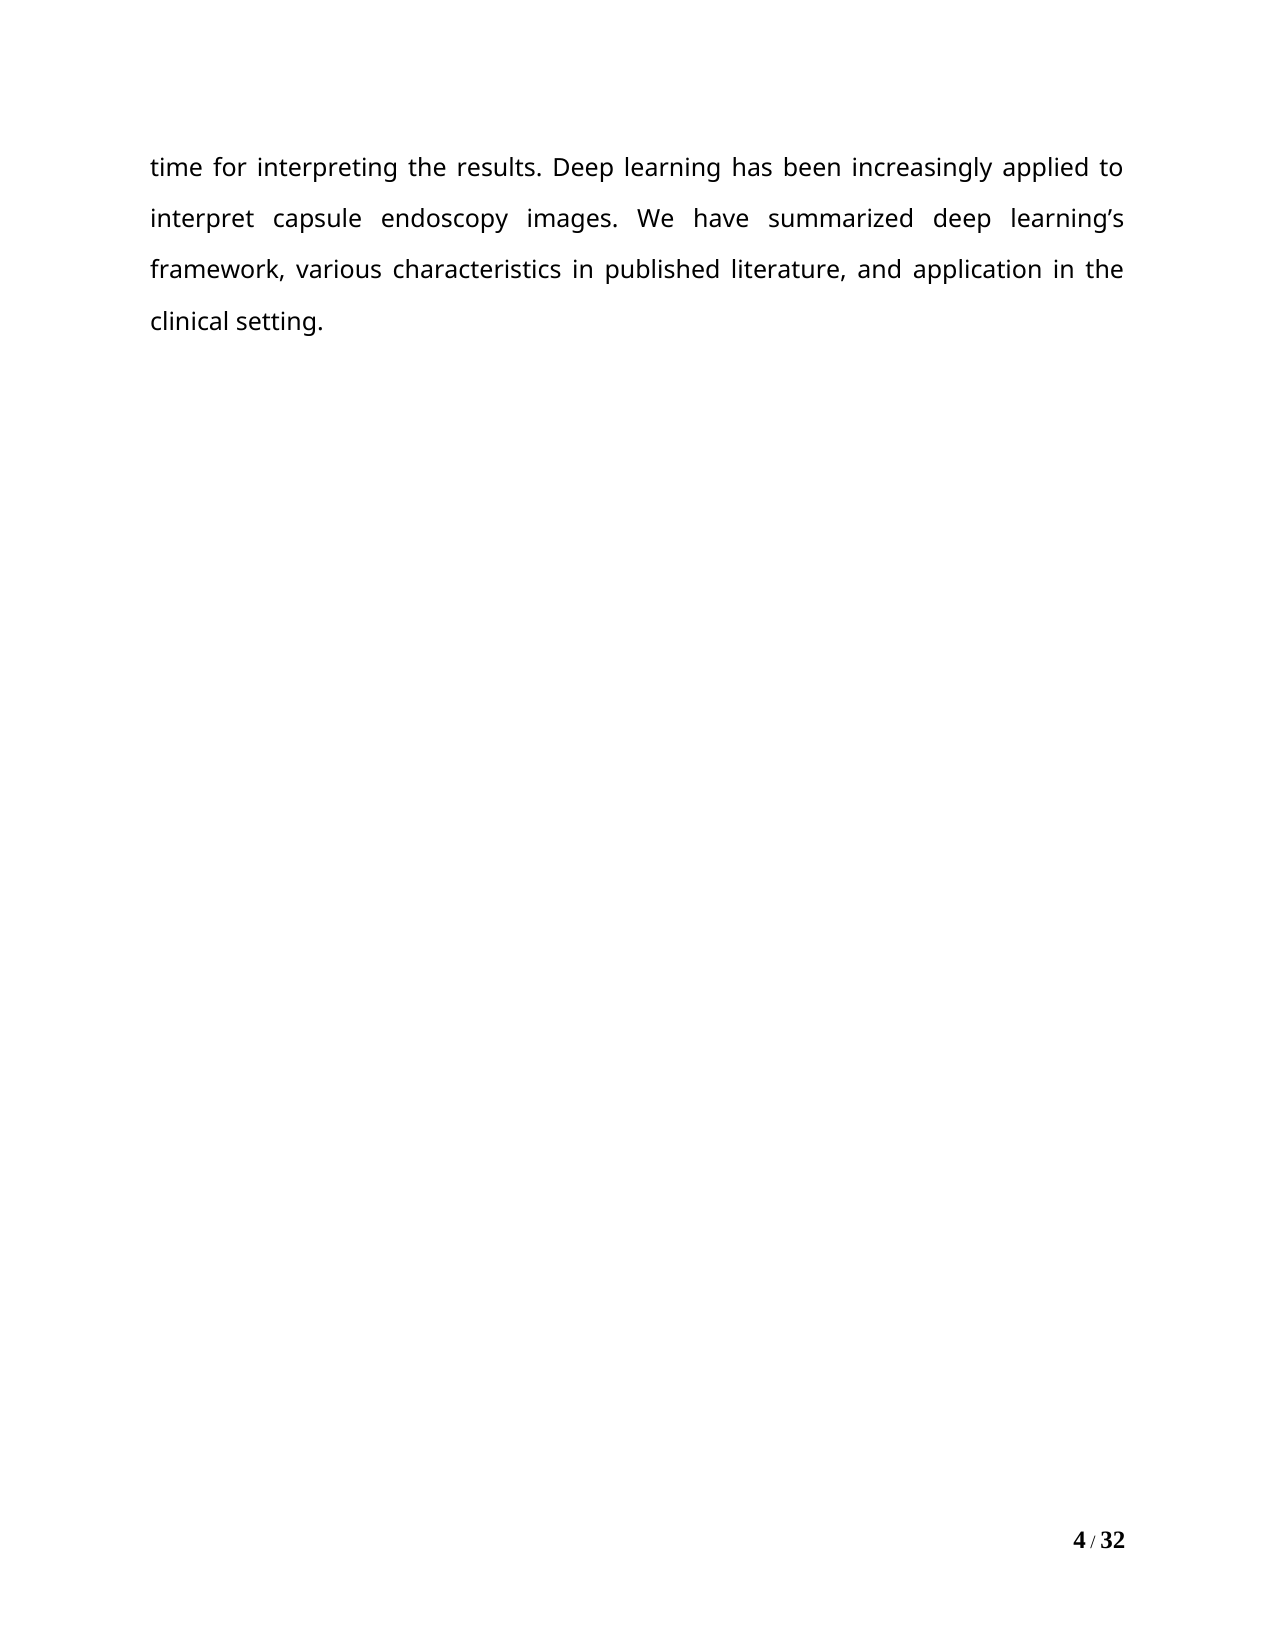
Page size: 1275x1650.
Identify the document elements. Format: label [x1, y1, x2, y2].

text [150, 150, 1125, 337]
